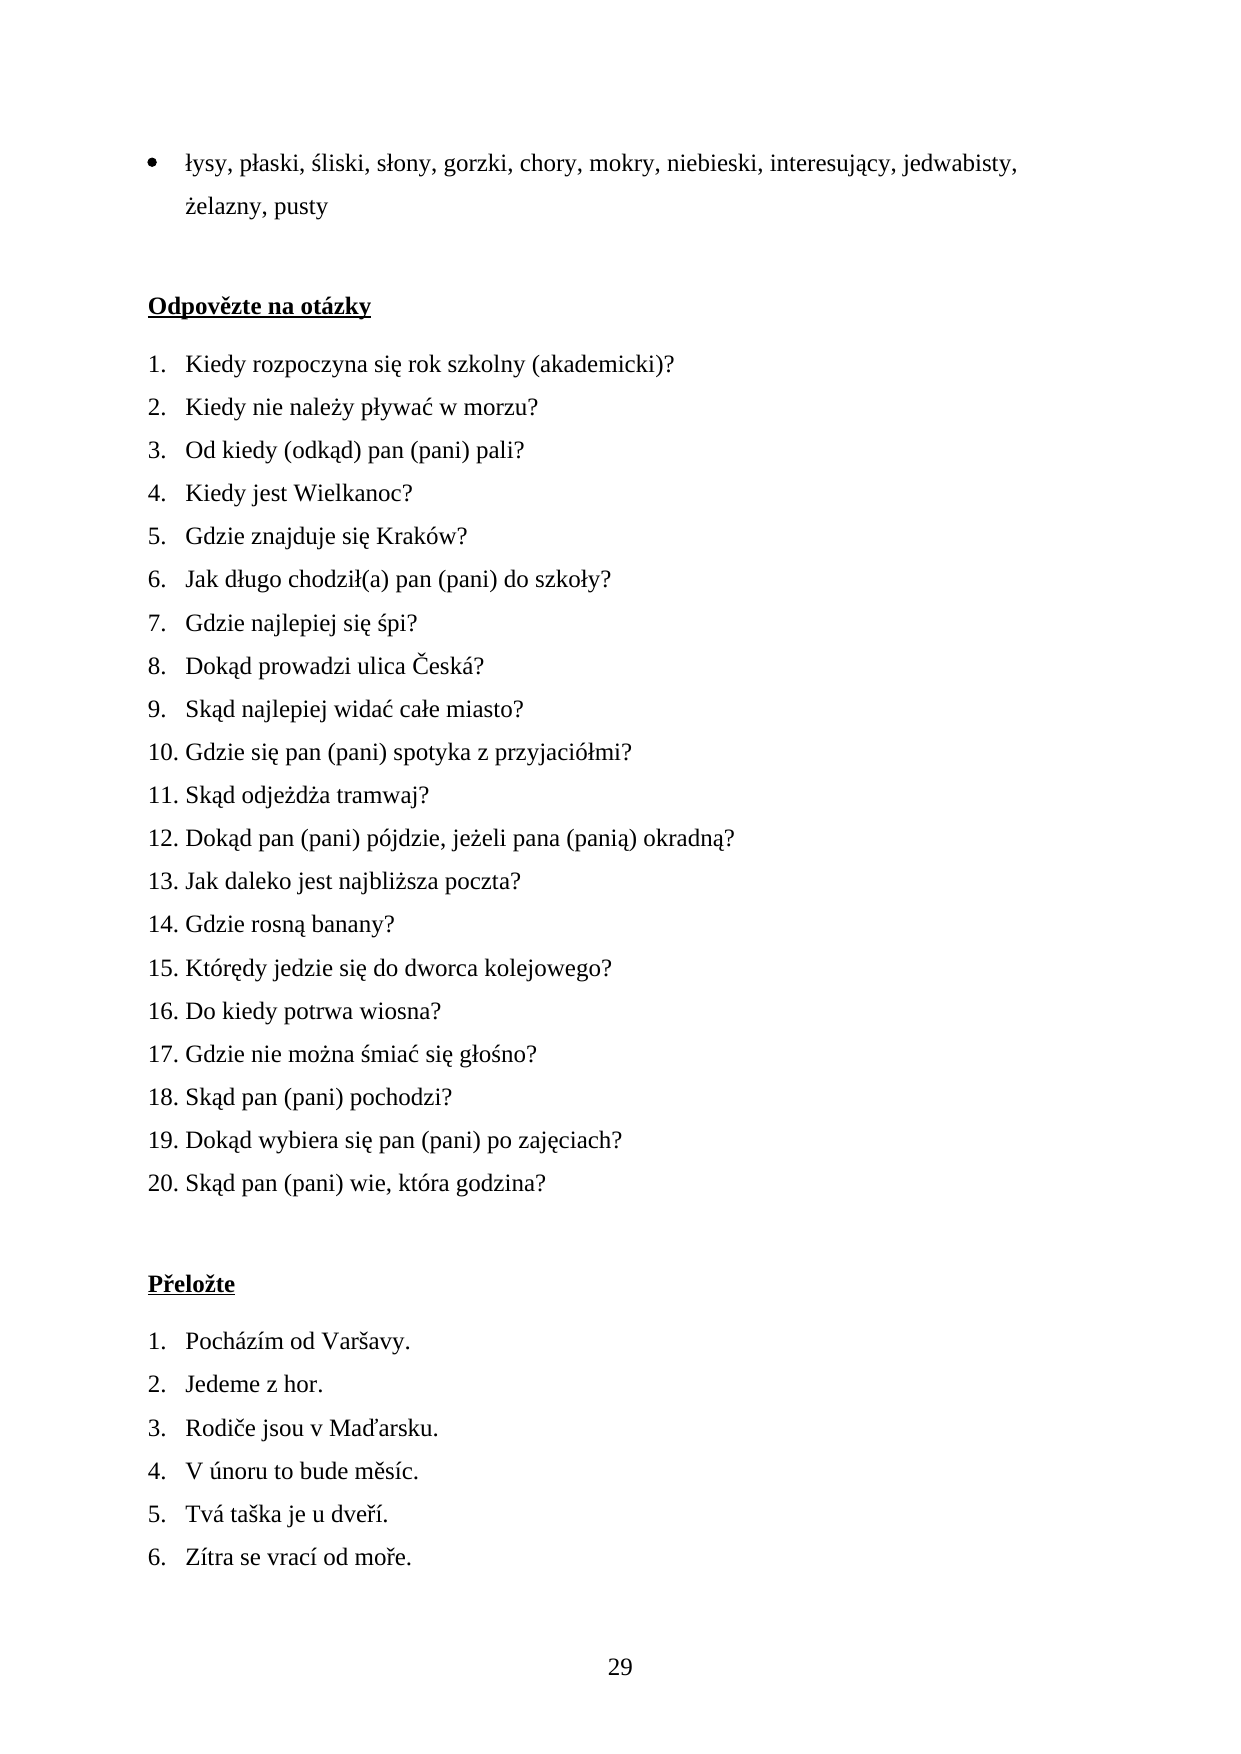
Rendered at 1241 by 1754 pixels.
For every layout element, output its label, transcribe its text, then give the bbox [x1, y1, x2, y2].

list Gdzie nie można śmiać się głośno? [148, 1039, 1093, 1068]
list Jak długo chodził(a) pan (pani) do szkoły? [148, 564, 1093, 593]
list Gdzie rosną banany? [148, 909, 1093, 938]
list Jak daleko jest najbliższa poczta? [148, 866, 1093, 895]
list Gdzie znajduje się Kraków? [148, 521, 1093, 550]
list Skąd najlepiej widać całe miasto? [148, 694, 1093, 723]
list Jedeme z hor. [148, 1369, 1093, 1398]
list Pocházím od Varšavy. [148, 1326, 1093, 1355]
list Dokąd prowadzi ulica Česká? [148, 651, 1093, 679]
list Kiedy nie należy pływać w morzu? [148, 392, 1093, 421]
list Którędy jedzie się do dworca kolejowego? [148, 953, 1093, 981]
list Dokąd pan (pani) pójdzie, jeżeli pana (panią) okradną? [148, 823, 1093, 852]
list Rodiče jsou v Maďarsku. [148, 1413, 1093, 1441]
list Skąd odjeżdża tramwaj? [148, 780, 1093, 809]
list V únoru to bude měsíc. [148, 1456, 1093, 1484]
text Přeložte [148, 1269, 1093, 1298]
list Dokąd wybiera się pan (pani) po zajęciach? [148, 1125, 1093, 1154]
list Od kiedy (odkąd) pan (pani) pali? [148, 435, 1093, 464]
text Odpovězte na otázky [148, 291, 1093, 320]
list łysy, płaski, śliski, słony, gorzki, chory, mokry, niebieski, interesujący, jedwabisty, żelazny, pusty [148, 148, 1093, 219]
list Gdzie najlepiej się śpi? [148, 608, 1093, 636]
list Zítra se vrací od moře. [148, 1542, 1093, 1571]
list Skąd pan (pani) pochodzi? [148, 1082, 1093, 1111]
list Kiedy rozpoczyna się rok szkolny (akademicki)? [148, 349, 1093, 378]
list Tvá taška je u dveří. [148, 1499, 1093, 1528]
list Kiedy jest Wielkanoc? [148, 478, 1093, 507]
list Gdzie się pan (pani) spotyka z przyjaciółmi? [148, 737, 1093, 766]
list Skąd pan (pani) wie, która godzina? [148, 1168, 1093, 1197]
list Do kiedy potrwa wiosna? [148, 996, 1093, 1024]
